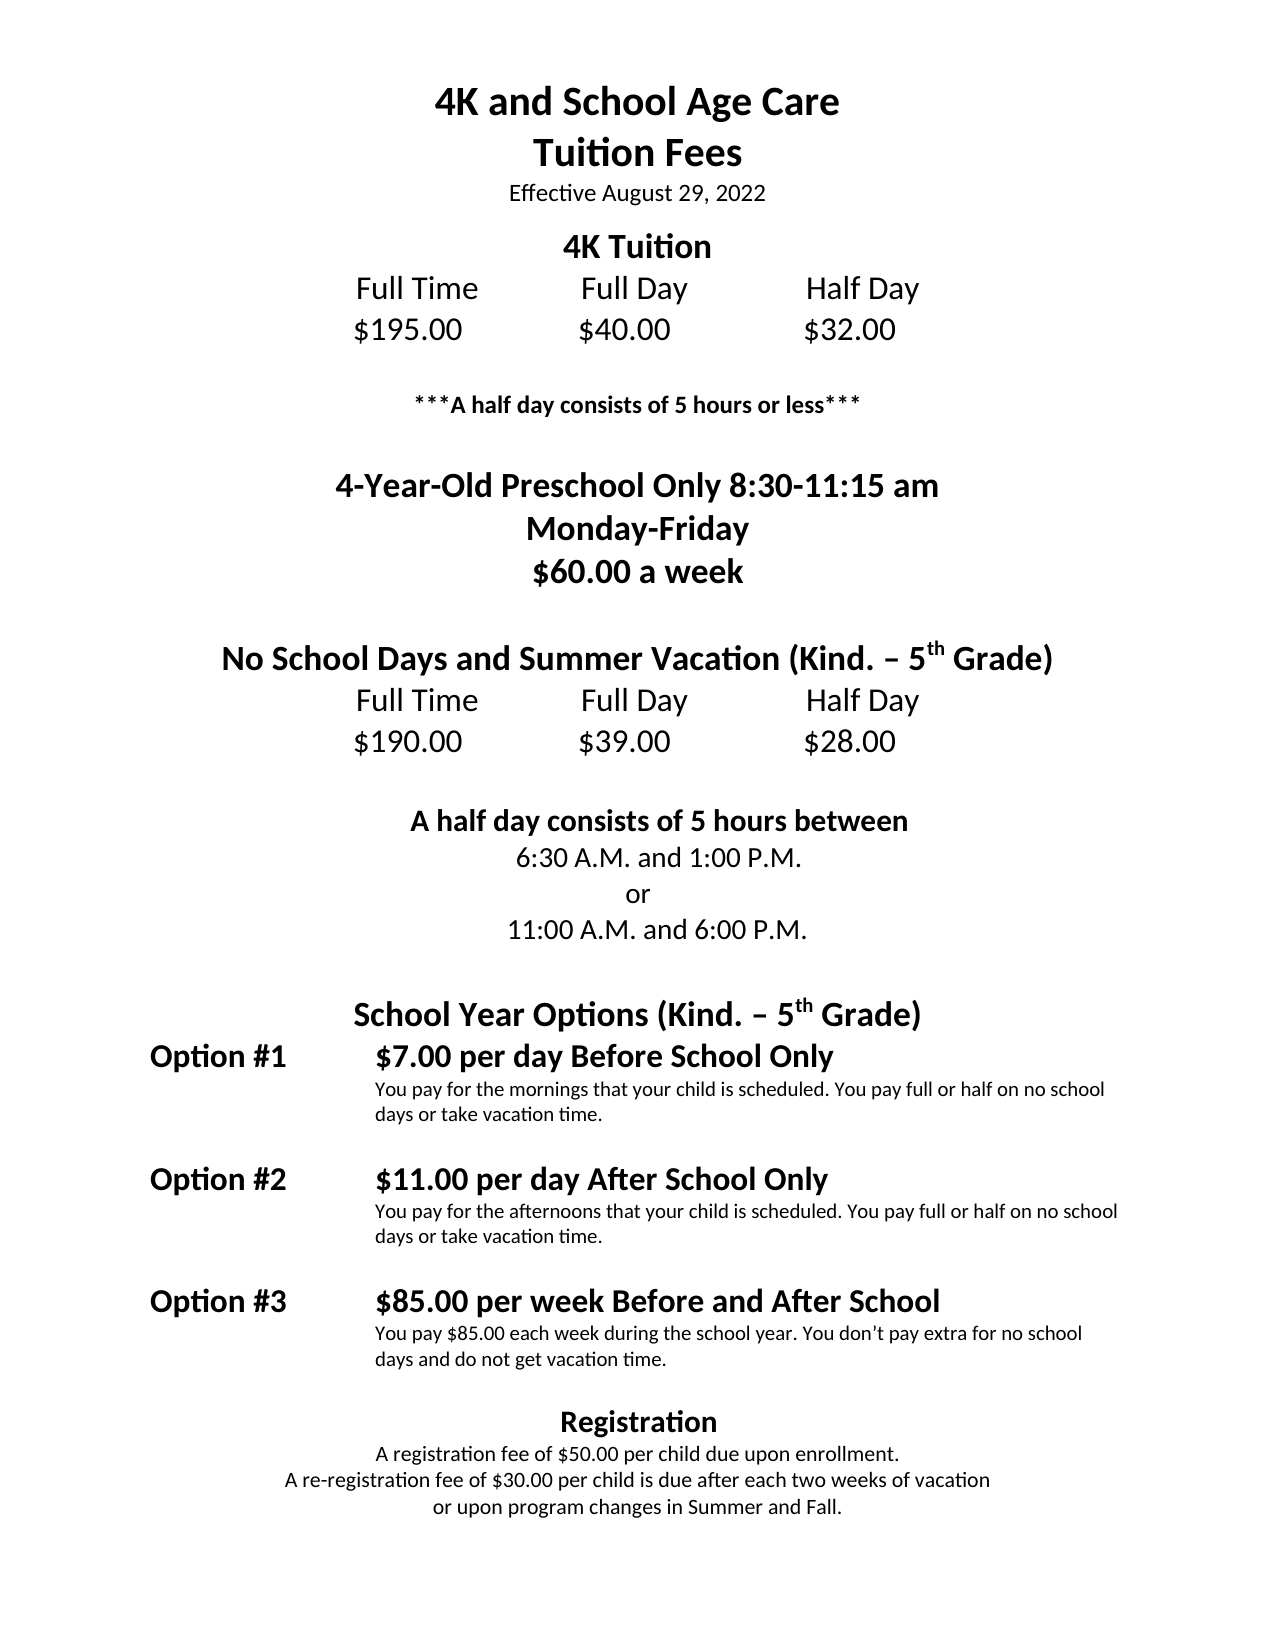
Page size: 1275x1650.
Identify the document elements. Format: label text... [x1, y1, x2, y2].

text Monday-Friday [150, 506, 1125, 549]
text $190.00 $39.00 $28.00 [225, 720, 1125, 761]
text 6:30 A.M. and 1:00 P.M. [375, 839, 1125, 875]
text You pay for the afternoons that your child is scheduled. You pay full or half on no school days or take vacation time. [375, 1198, 1125, 1249]
text $195.00 $40.00 $32.00 [225, 308, 1125, 348]
text 11:00 A.M. and 6:00 P.M. [375, 911, 1125, 946]
text Full Time Full Day Half Day [150, 679, 1125, 720]
text Tuition Fees [150, 126, 1125, 177]
text You pay for the mornings that your child is scheduled. You pay full or half on no school days or take vacation time. [375, 1076, 1125, 1127]
text A re-registration fee of $30.00 per child is due after each two weeks of vacation [150, 1466, 1125, 1493]
text Full Time Full Day Half Day [150, 267, 1125, 308]
text ***A half day consists of 5 hours or less*** [150, 389, 1125, 420]
text School Year Options (Kind. – 5th Grade) [150, 992, 1125, 1035]
text No School Days and Summer Vacation (Kind. – 5th Grade) [150, 636, 1125, 679]
text A half day consists of 5 hours between [300, 801, 1125, 839]
text 4K and School Age Care [150, 75, 1125, 126]
text Registration [525, 1402, 1125, 1440]
text You pay $85.00 each week during the school year. You don’t pay extra for no school days and do not get vacation time. [375, 1320, 1125, 1371]
text 4-Year-Old Preschool Only 8:30-11:15 am [150, 463, 1125, 506]
text Option #1 $7.00 per day Before School Only [150, 1035, 1125, 1076]
text or [375, 875, 1125, 911]
text Option #3 $85.00 per week Before and After School [150, 1279, 1125, 1320]
text Option #2 $11.00 per day After School Only [150, 1157, 1125, 1198]
text 4K Tuition [150, 224, 1125, 267]
text or upon program changes in Summer and Fall. [150, 1493, 1125, 1520]
text A registration fee of $50.00 per child due upon enrollment. [150, 1440, 1125, 1466]
text $60.00 a week [150, 549, 1125, 593]
text Effective August 29, 2022 [150, 177, 1125, 207]
